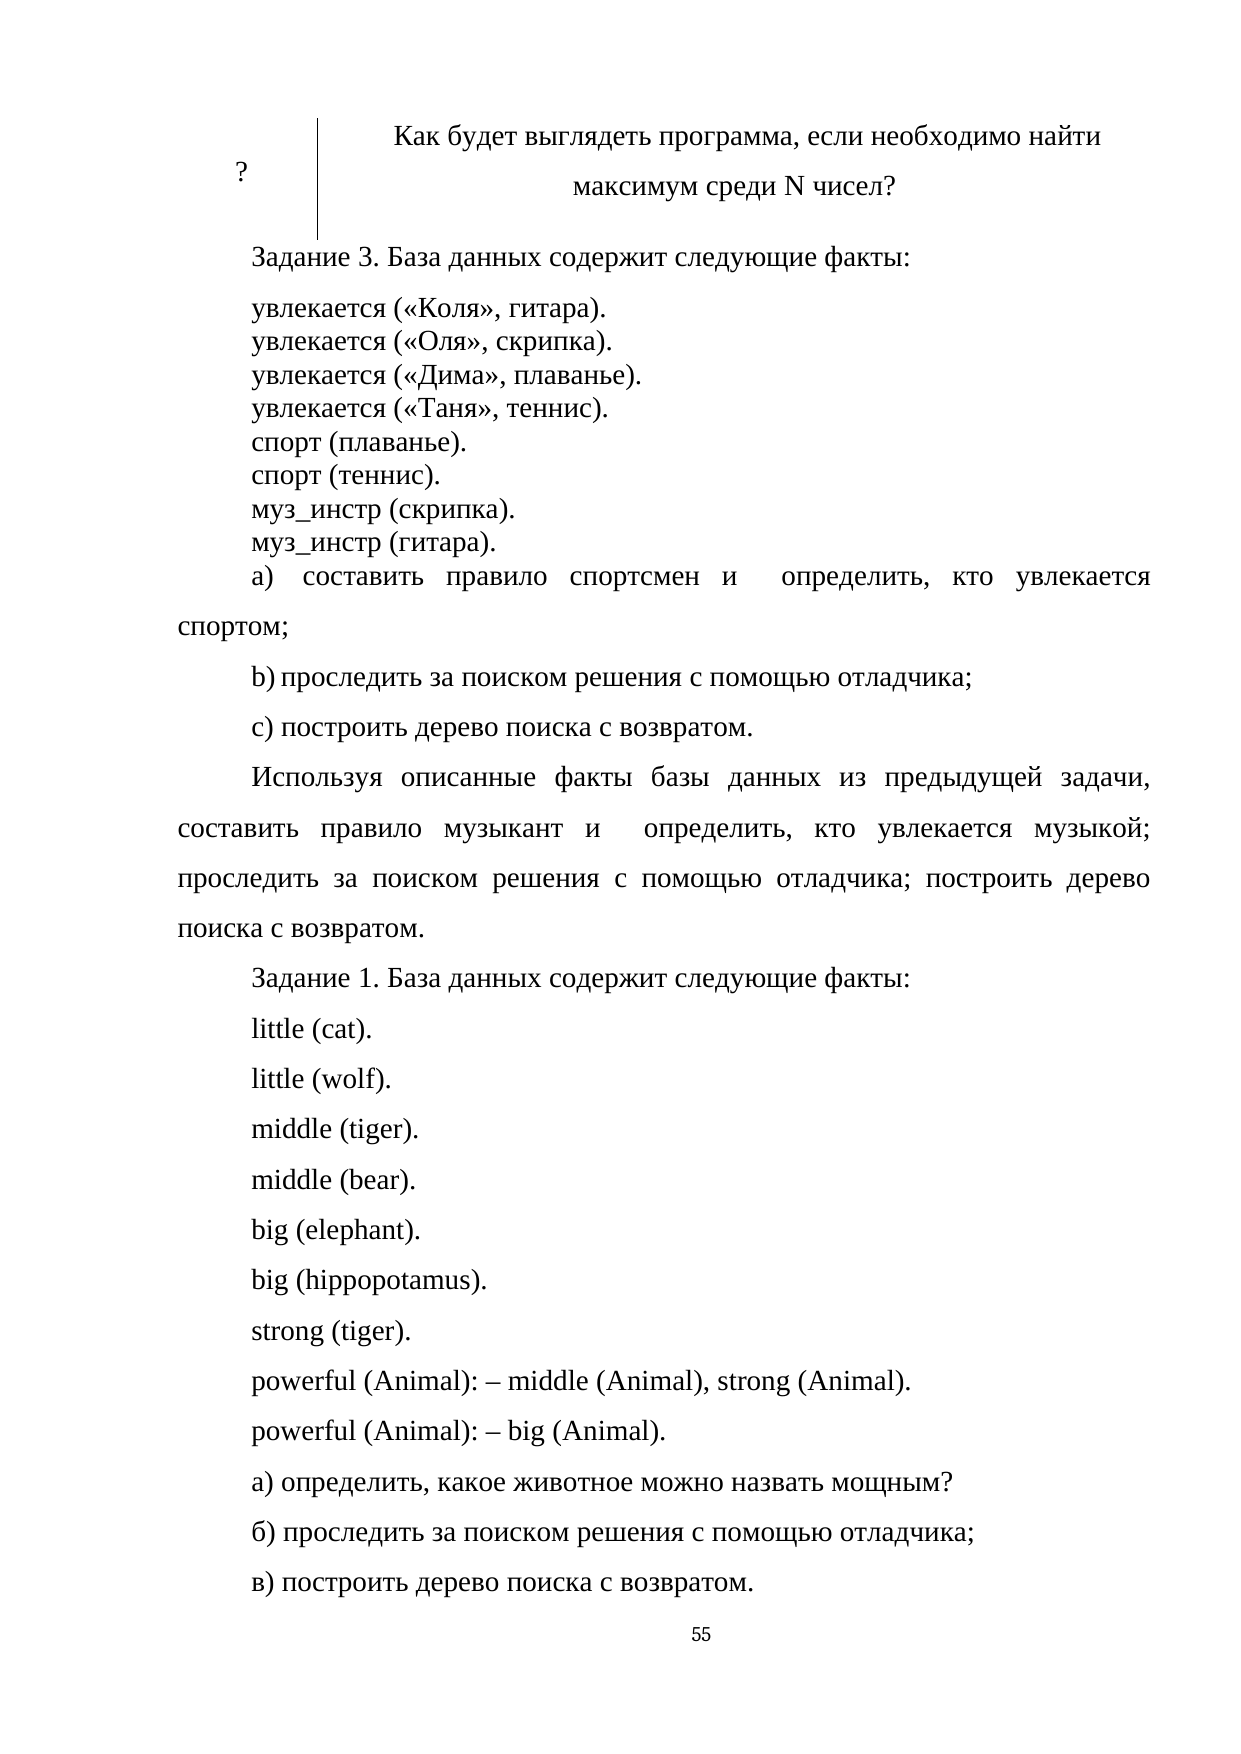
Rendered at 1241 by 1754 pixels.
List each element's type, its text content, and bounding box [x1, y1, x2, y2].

text middle (bear). [177, 1162, 1152, 1195]
list составить правило спортсмен и определить, кто увлекается спортом; [177, 558, 1152, 642]
text увлекается («Таня», теннис). [251, 390, 1152, 424]
text big (elephant). [177, 1212, 1152, 1246]
text Задание 1. База данных содержит следующие факты: [251, 961, 1152, 994]
text увлекается («Коля», гитара). [251, 290, 1152, 323]
text middle (tiger). [177, 1112, 1152, 1145]
table_header ? [166, 118, 317, 239]
text муз_инстр (гитара). [251, 524, 1152, 558]
text спорт (плаванье). [251, 424, 1152, 457]
text Используя описанные факты базы данных из предыдущей задачи, составить правило музыкант и определить, кто увлекается музыкой; проследить за поиском решения с помощью отладчика; построить дерево поиска с возвратом. [177, 759, 1152, 944]
text little (wolf). [177, 1061, 1152, 1095]
text муз_инстр (скрипка). [251, 491, 1152, 524]
text а) определить, какое животное можно назвать мощным? [177, 1464, 1152, 1497]
text в) построить дерево поиска с возвратом. [177, 1564, 1152, 1598]
text увлекается («Оля», скрипка). [251, 323, 1152, 357]
text little (cat). [177, 1011, 1152, 1044]
text powerful (Animal): – middle (Animal), strong (Animal). [177, 1363, 1152, 1397]
text увлекается («Дима», плаванье). [251, 357, 1152, 390]
text Задание 3. База данных содержит следующие факты: [177, 239, 1152, 273]
text big (hippopotamus). [177, 1262, 1152, 1296]
text спорт (теннис). [251, 457, 1152, 491]
table_header Как будет выглядеть программа, если необходимо найти максимум среди N чисел? [318, 118, 1152, 239]
text б) проследить за поиском решения с помощью отладчика; [177, 1514, 1152, 1548]
text с) построить дерево поиска с возвратом. [251, 709, 1152, 743]
text powerful (Animal): – big (Animal). [177, 1413, 1152, 1447]
list проследить за поиском решения с помощью отладчика; [177, 659, 1152, 692]
text strong (tiger). [177, 1313, 1152, 1346]
